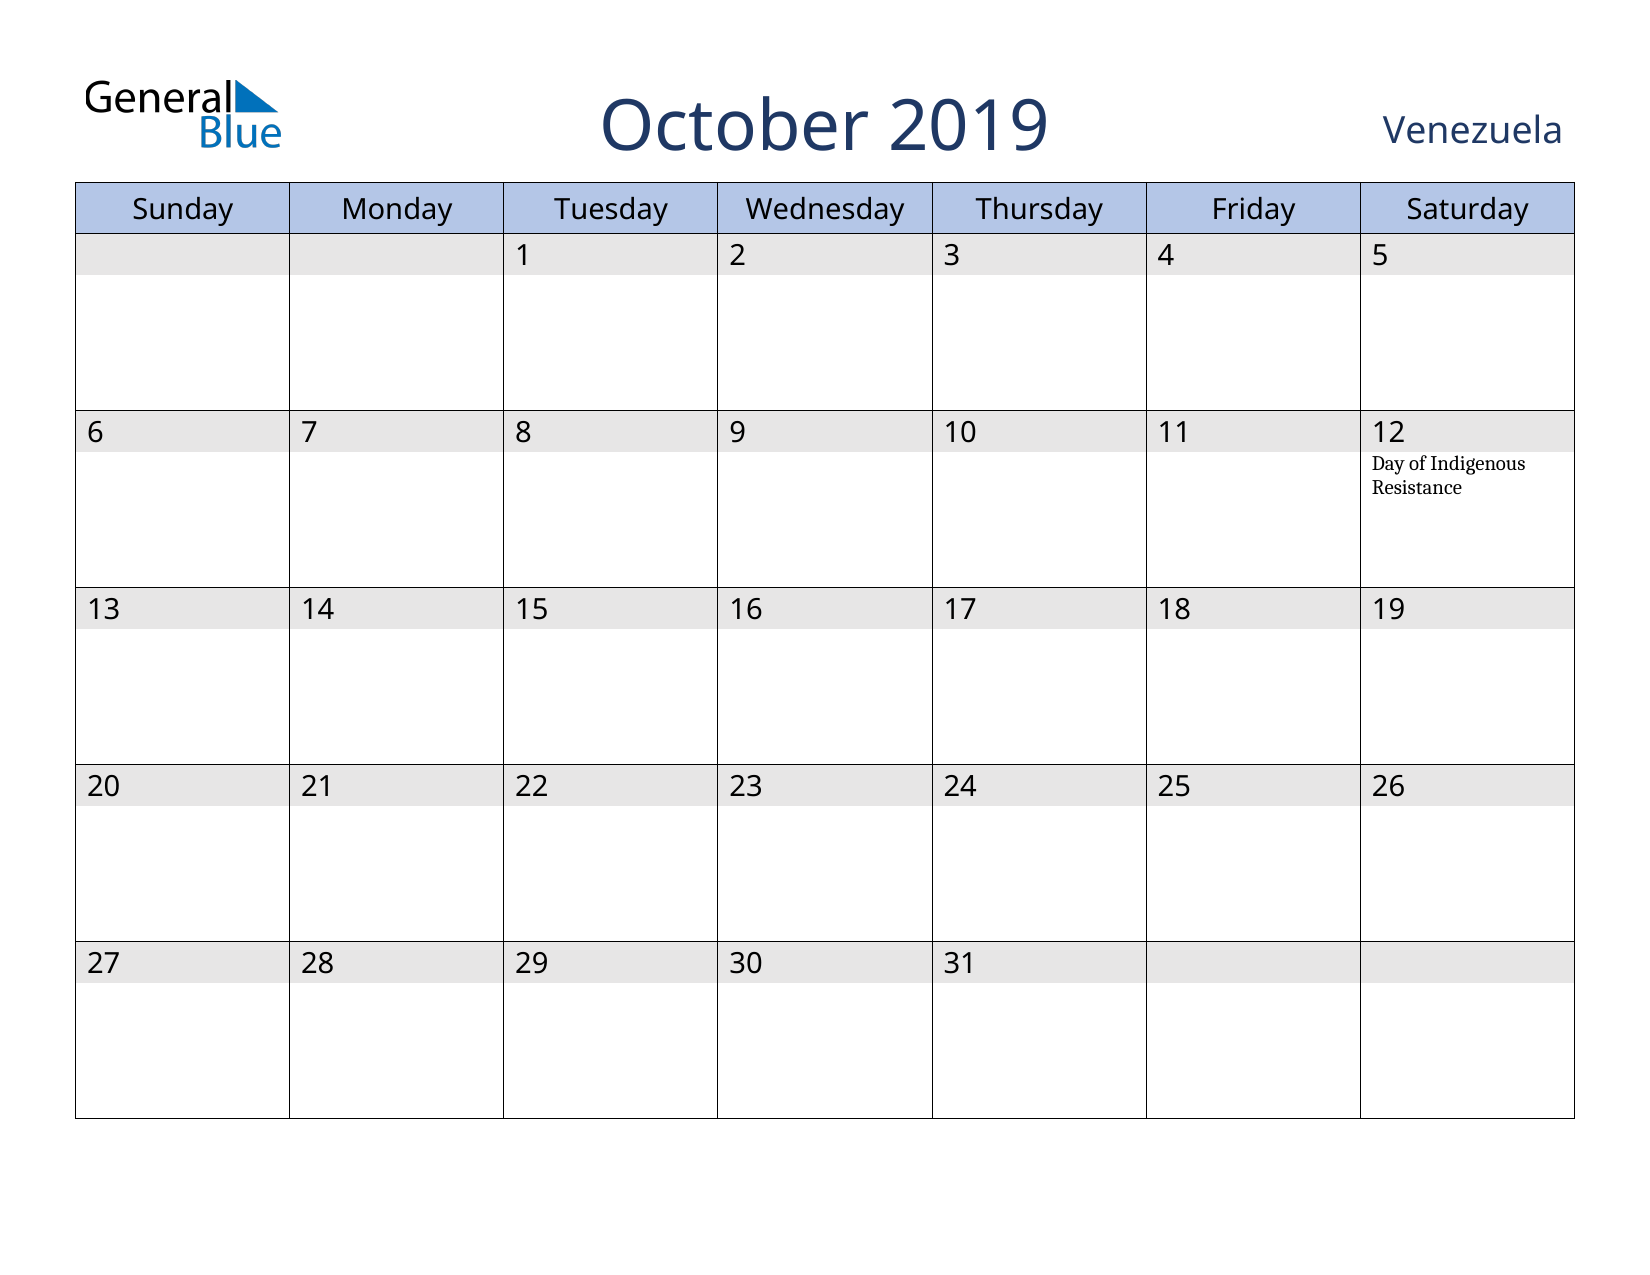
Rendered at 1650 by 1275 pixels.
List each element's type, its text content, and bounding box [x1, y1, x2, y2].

table_cell [718, 983, 932, 1118]
table_cell Wednesday [718, 183, 932, 233]
table_cell 9 [718, 411, 932, 452]
table_cell [290, 983, 503, 1118]
table_cell [1147, 983, 1360, 1118]
table_cell [504, 983, 717, 1118]
table_cell 26 [1361, 765, 1574, 806]
table_cell [933, 452, 1146, 587]
table_cell 25 [1147, 765, 1360, 806]
table_cell 20 [76, 765, 289, 806]
table_cell [933, 983, 1146, 1118]
table_cell [1147, 806, 1360, 941]
table_cell 8 [504, 411, 717, 452]
table_cell [1361, 806, 1574, 941]
table_cell Sunday [76, 183, 289, 233]
table_cell [504, 629, 717, 764]
table_cell [290, 452, 503, 587]
table_cell [1361, 942, 1574, 983]
table_cell Friday [1147, 183, 1360, 233]
table_cell Tuesday [504, 183, 717, 233]
table_cell [1147, 629, 1360, 764]
table_cell [76, 234, 289, 275]
table_cell Day of Indigenous Resistance [1361, 452, 1574, 587]
table_cell Saturday [1361, 183, 1574, 233]
table_cell 15 [504, 588, 717, 629]
table_cell 16 [718, 588, 932, 629]
table_cell 11 [1147, 411, 1360, 452]
table_header [76, 75, 503, 182]
table_cell 7 [290, 411, 503, 452]
table_cell [933, 275, 1146, 410]
table_cell 17 [933, 588, 1146, 629]
table_cell [718, 275, 932, 410]
table_cell 2 [718, 234, 932, 275]
table_cell [504, 275, 717, 410]
table_cell 21 [290, 765, 503, 806]
table_cell 24 [933, 765, 1146, 806]
table_cell [1361, 275, 1574, 410]
table_cell 13 [76, 588, 289, 629]
table_cell 1 [504, 234, 717, 275]
table_cell [1361, 983, 1574, 1118]
table_cell [1361, 629, 1574, 764]
table_cell 12 [1361, 411, 1574, 452]
table_cell [290, 234, 503, 275]
table_cell [504, 806, 717, 941]
table_cell 14 [290, 588, 503, 629]
table_cell 27 [76, 942, 289, 983]
table_cell [76, 983, 289, 1118]
table_cell 29 [504, 942, 717, 983]
table_header October 2019 [504, 75, 1146, 182]
table_cell [1147, 275, 1360, 410]
table_cell Monday [290, 183, 503, 233]
table_cell [290, 806, 503, 941]
table_cell [718, 806, 932, 941]
table_cell Thursday [933, 183, 1146, 233]
table_cell 18 [1147, 588, 1360, 629]
table_cell 5 [1361, 234, 1574, 275]
table_cell 4 [1147, 234, 1360, 275]
table_cell 23 [718, 765, 932, 806]
table_cell [76, 275, 289, 410]
table_cell 30 [718, 942, 932, 983]
table_cell [290, 275, 503, 410]
table_header Venezuela [1146, 75, 1574, 182]
table_cell [933, 806, 1146, 941]
table_cell 6 [76, 411, 289, 452]
table_cell 31 [933, 942, 1146, 983]
table_cell [718, 629, 932, 764]
table_cell [1147, 942, 1360, 983]
table_cell [1147, 452, 1360, 587]
picture [86, 80, 281, 148]
table_cell 10 [933, 411, 1146, 452]
table_cell [76, 629, 289, 764]
table_cell [504, 452, 717, 587]
table_cell 28 [290, 942, 503, 983]
table_cell [933, 629, 1146, 764]
table_cell [718, 452, 932, 587]
table_cell [290, 629, 503, 764]
table_cell [76, 452, 289, 587]
table_cell 22 [504, 765, 717, 806]
table_cell [76, 806, 289, 941]
table_cell 19 [1361, 588, 1574, 629]
table_cell 3 [933, 234, 1146, 275]
